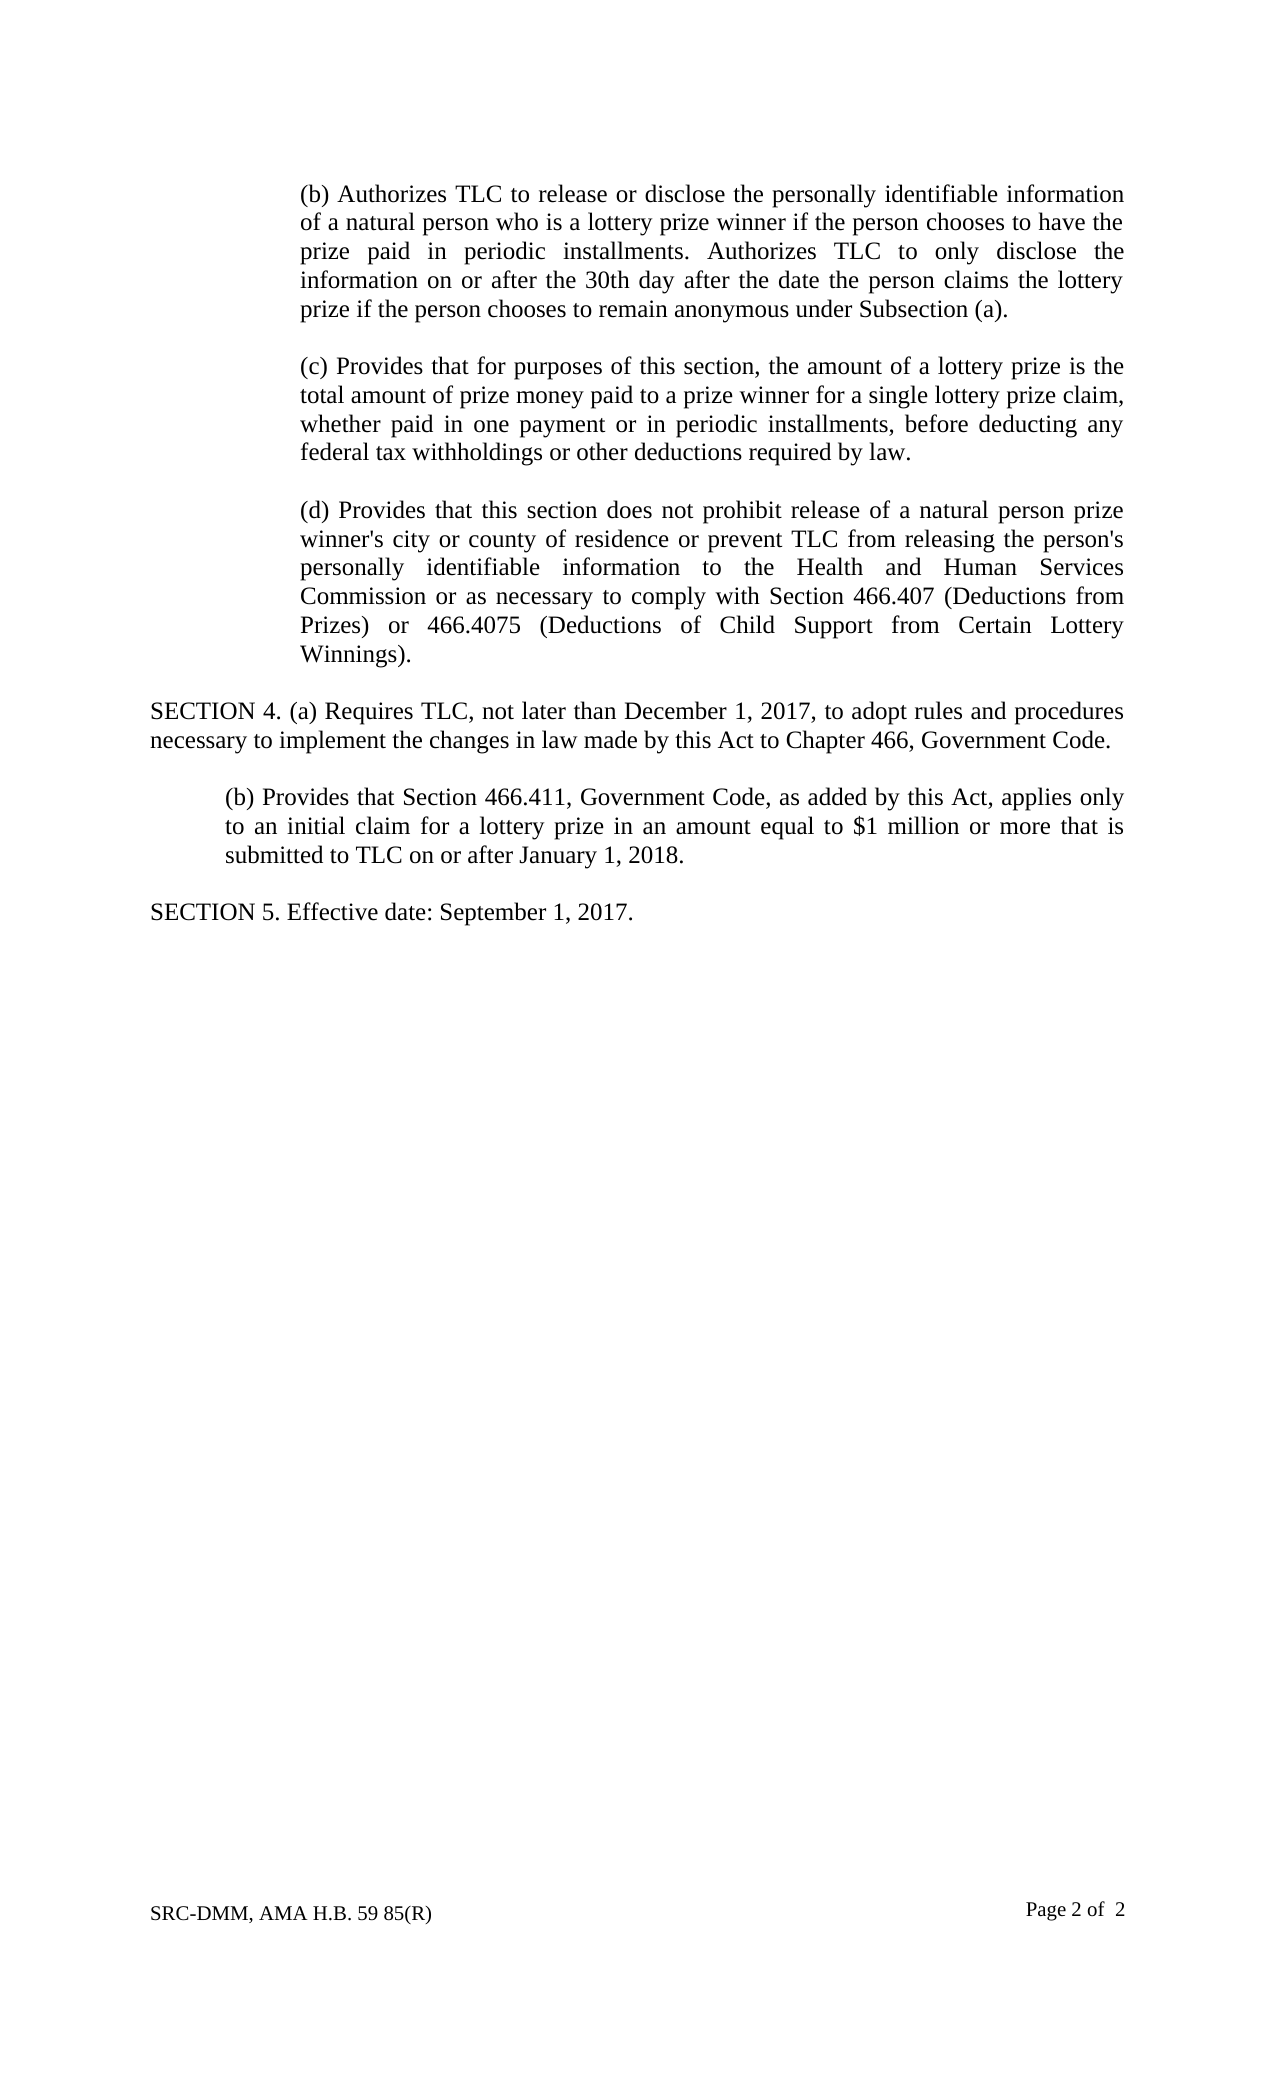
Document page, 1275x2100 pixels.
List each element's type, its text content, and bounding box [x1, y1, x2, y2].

text SECTION 5. Effective date: September 1, 2017. [150, 897, 1125, 926]
text (d) Provides that this section does not prohibit release of a natural person prize winner's city or county of residence or prevent TLC from releasing the person's personally identifiable information to the Health and Human Services Commission or as necessary to comply with Section 466.407 (Deductions from Prizes) or 466.4075 (Deductions of Child Support from Certain Lottery Winnings). [300, 495, 1125, 667]
text SECTION 4. (a) Requires TLC, not later than December 1, 2017, to adopt rules and procedures necessary to implement the changes in law made by this Act to Chapter 466, Government Code. [150, 696, 1125, 754]
text (c) Provides that for purposes of this section, the amount of a lottery prize is the total amount of prize money paid to a prize winner for a single lottery prize claim, whether paid in one payment or in periodic installments, before deducting any federal tax withholdings or other deductions required by law. [300, 351, 1125, 466]
text (b) Provides that Section 466.411, Government Code, as added by this Act, applies only to an initial claim for a lottery prize in an amount equal to $1 million or more that is submitted to TLC on or after January 1, 2018. [225, 782, 1125, 869]
text (b) Authorizes TLC to release or disclose the personally identifiable information of a natural person who is a lottery prize winner if the person chooses to have the prize paid in periodic installments. Authorizes TLC to only disclose the information on or after the 30th day after the date the person claims the lottery prize if the person chooses to remain anonymous under Subsection (a). [300, 179, 1125, 322]
